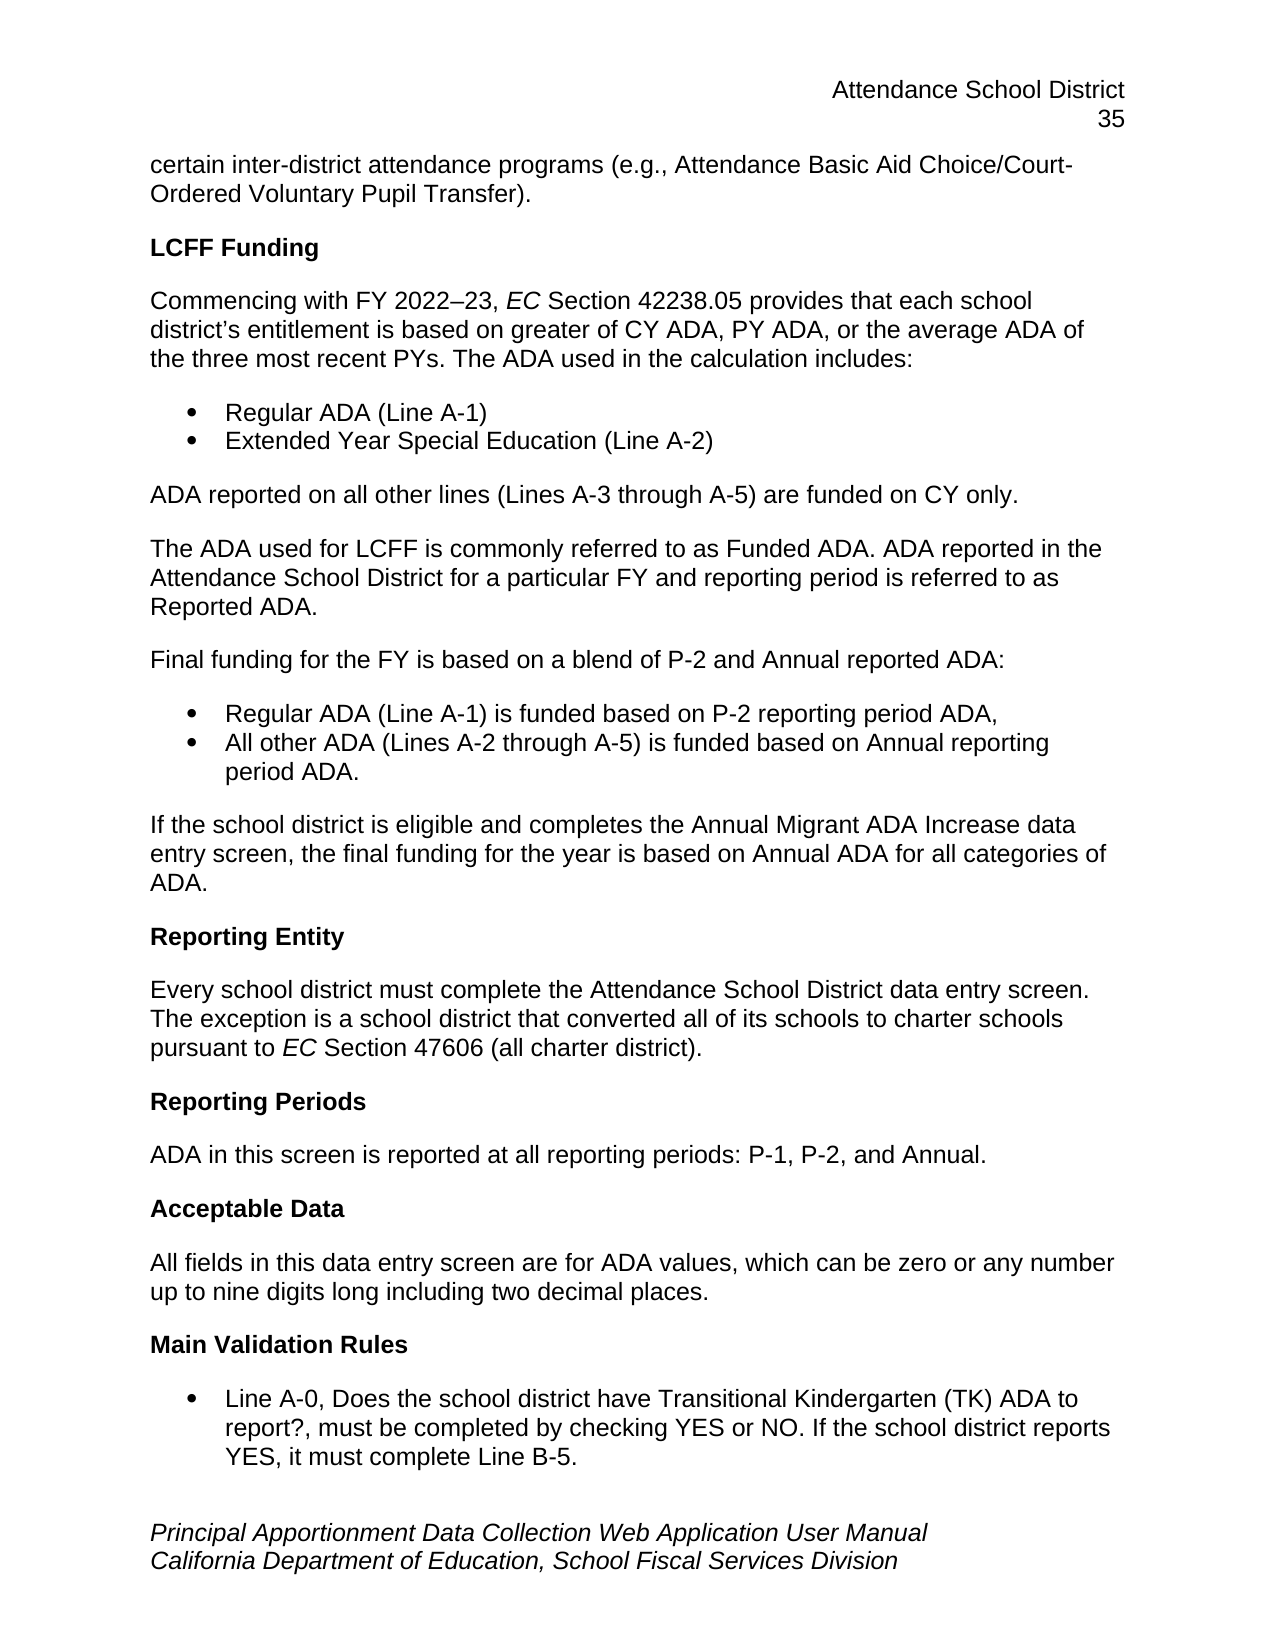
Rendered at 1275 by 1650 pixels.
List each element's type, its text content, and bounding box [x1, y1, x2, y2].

text Commencing with FY 2022–23, EC Section 42238.05 provides that each school district’s entitlement is based on greater of CY ADA, PY ADA, or the average ADA of the three most recent PYs. The ADA used in the calculation includes: [150, 286, 1125, 372]
text All fields in this data entry screen are for ADA values, which can be zero or any number up to nine digits long including two decimal places. [150, 1248, 1125, 1305]
subtitle Acceptable Data [150, 1194, 1125, 1223]
list Extended Year Special Education (Line A-2) [187, 426, 1125, 455]
list All other ADA (Lines A-2 through A-5) is funded based on Annual reporting period ADA. [187, 728, 1125, 785]
text If the school district is eligible and completes the Annual Migrant ADA Increase data entry screen, the final funding for the year is based on Annual ADA for all categories of ADA. [150, 810, 1125, 897]
text Final funding for the FY is based on a blend of P-2 and Annual reported ADA: [150, 645, 1125, 674]
subtitle Main Validation Rules [150, 1330, 1125, 1359]
text ADA in this screen is reported at all reporting periods: P-1, P-2, and Annual. [150, 1140, 1125, 1169]
list Regular ADA (Line A-1) [187, 397, 1125, 426]
list Line A-0, Does the school district have Transitional Kindergarten (TK) ADA to report?, must be completed by checking YES or NO. If the school district reports YES, it must complete Line B-5. [187, 1384, 1125, 1471]
list Regular ADA (Line A-1) is funded based on P-2 reporting period ADA, [187, 699, 1125, 728]
text ADA reported on all other lines (Lines A-3 through A-5) are funded on CY only. [150, 480, 1125, 509]
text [150, 150, 1125, 207]
subtitle Reporting Periods [150, 1087, 1125, 1115]
text Every school district must complete the Attendance School District data entry screen. The exception is a school district that converted all of its schools to charter schools pursuant to EC Section 47606 (all charter district). [150, 975, 1125, 1062]
text The ADA used for LCFF is commonly referred to as Funded ADA. ADA reported in the Attendance School District for a particular FY and reporting period is referred to as Reported ADA. [150, 534, 1125, 620]
subtitle Reporting Entity [150, 922, 1125, 950]
subtitle LCFF Funding [150, 232, 1125, 261]
